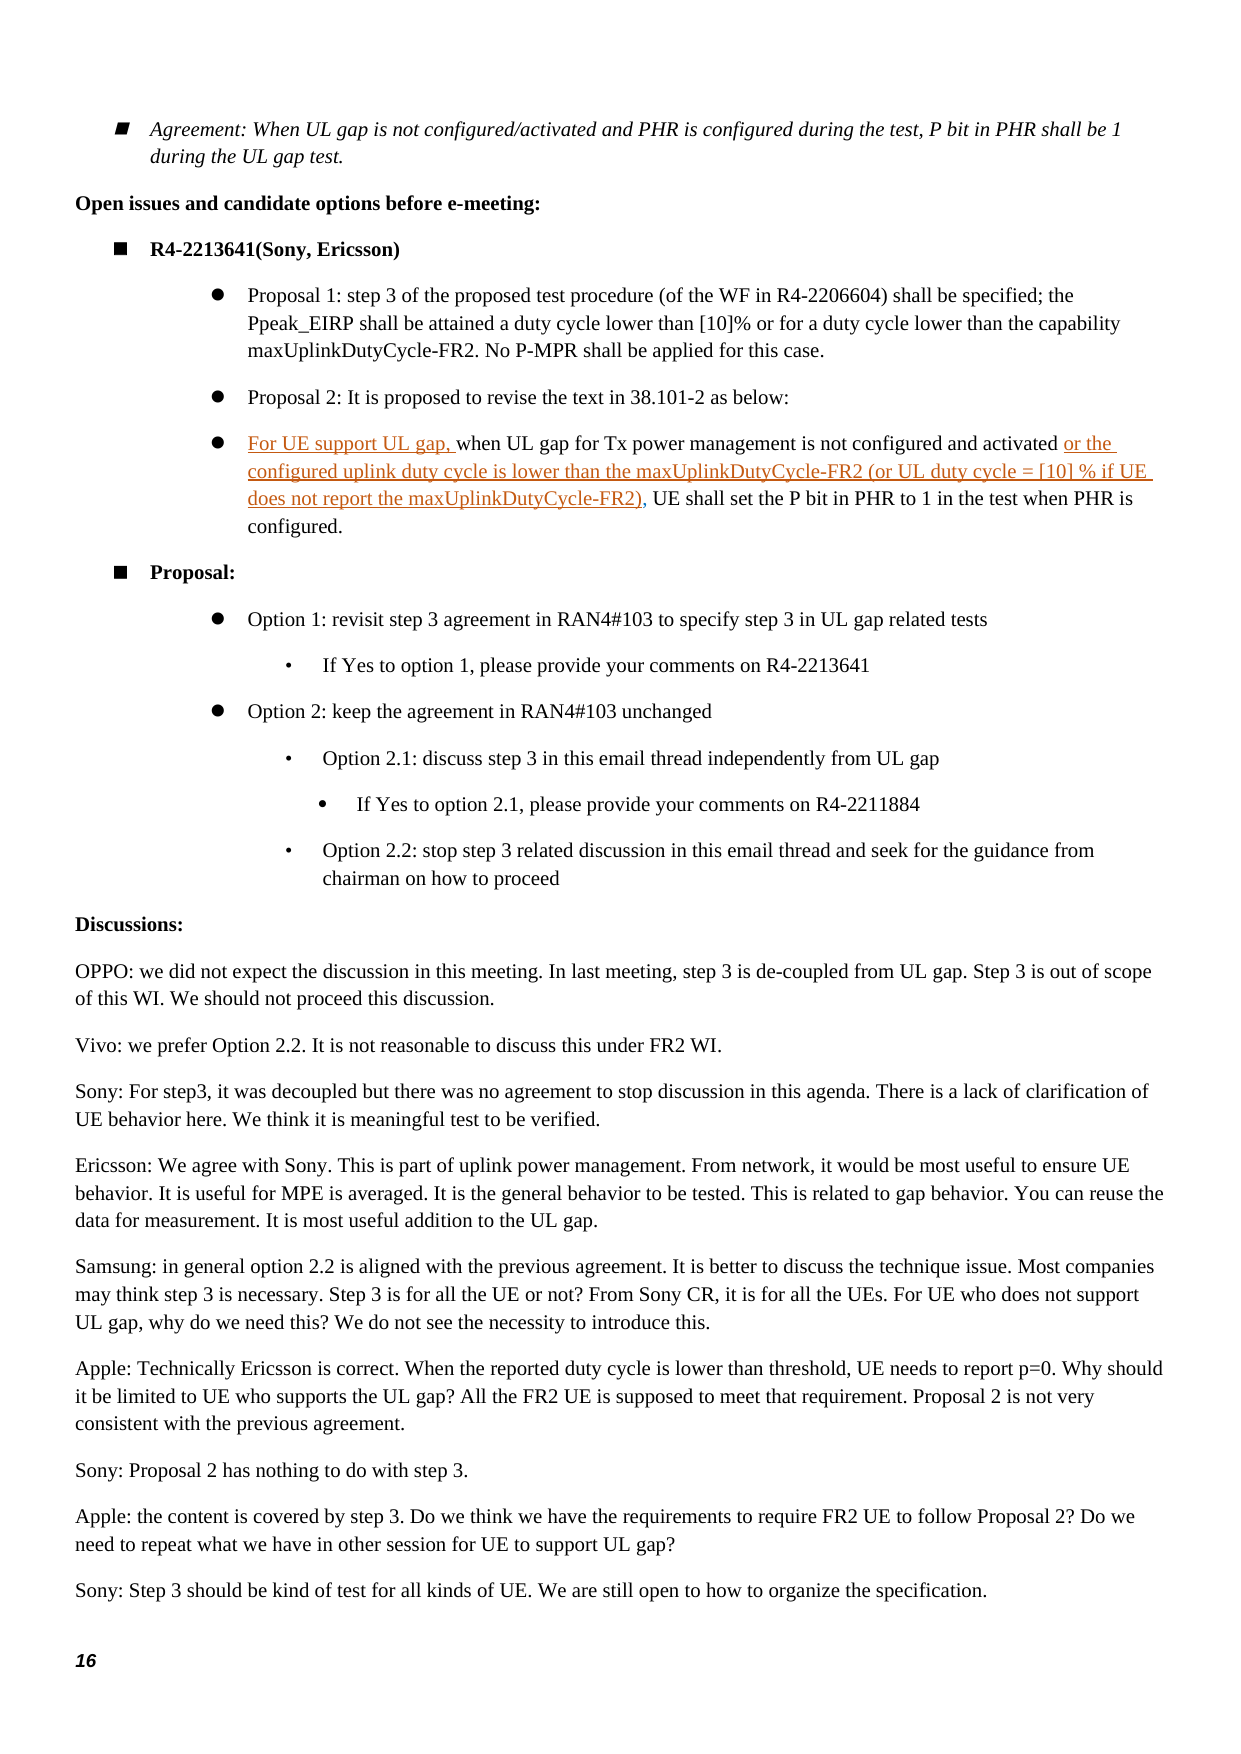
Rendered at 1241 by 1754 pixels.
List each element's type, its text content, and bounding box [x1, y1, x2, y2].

text Sony: Step 3 should be kind of test for all kinds of UE. We are still open to how to organize the specification. [75, 1578, 1165, 1602]
list For UE support UL gap, when UL gap for Tx power management is not configured and activated or the configured uplink duty cycle is lower than the maxUplinkDutyCycle-FR2 (or UL duty cycle = [10] % if UE does not report the maxUplinkDutyCycle-FR2), UE shall set the P bit in PHR to 1 in the test when PHR is configured. [210, 431, 1165, 538]
text Apple: the content is covered by step 3. Do we think we have the requirements to require FR2 UE to follow Proposal 2? Do we need to repeat what we have in other session for UE to support UL gap? [75, 1504, 1165, 1556]
list Option 2: keep the agreement in RAN4#103 unchanged [210, 699, 1165, 723]
text Sony: For step3, it was decoupled but there was no agreement to stop discussion in this agenda. There is a lack of clarification of UE behavior here. We think it is meaningful test to be verified. [75, 1079, 1165, 1131]
text Ericsson: We agree with Sony. This is part of uplink power management. From network, it would be most useful to ensure UE behavior. It is useful for MPE is averaged. It is the general behavior to be tested. This is related to gap behavior. You can reuse the data for measurement. It is most useful addition to the UL gap. [75, 1153, 1165, 1232]
list Proposal 1: step 3 of the proposed test procedure (of the WF in R4-2206604) shall be specified; the Ppeak_EIRP shall be attained a duty cycle lower than [10]% or for a duty cycle lower than the capability maxUplinkDutyCycle-FR2. No P-MPR shall be applied for this case. [210, 283, 1165, 362]
list If Yes to option 1, please provide your comments on R4-2213641 [285, 653, 1165, 677]
list If Yes to option 2.1, please provide your comments on R4-2211884 [319, 792, 1165, 816]
text Open issues and candidate options before e-meeting: [75, 190, 1165, 214]
text Apple: Technically Ericsson is correct. When the reported duty cycle is lower than threshold, UE needs to report p=0. Why should it be limited to UE who supports the UL gap? All the FR2 UE is supposed to meet that requirement. Proposal 2 is not very consistent with the previous agreement. [75, 1356, 1165, 1435]
list Agreement: When UL gap is not configured/activated and PHR is configured during the test, P bit in PHR shall be 1 during the UL gap test. [112, 116, 1165, 168]
list Proposal: [112, 560, 1165, 584]
text Sony: Proposal 2 has nothing to do with step 3. [75, 1458, 1165, 1482]
list R4-2213641(Sony, Ericsson) [112, 237, 1165, 261]
text Discussions: [75, 912, 1165, 936]
text Vivo: we prefer Option 2.2. It is not reasonable to discuss this under FR2 WI. [75, 1033, 1165, 1057]
list Option 2.1: discuss step 3 in this email thread independently from UL gap [285, 746, 1165, 770]
list Option 2.2: stop step 3 related discussion in this email thread and seek for the guidance from chairman on how to proceed [285, 838, 1165, 890]
list Option 1: revisit step 3 agreement in RAN4#103 to specify step 3 in UL gap related tests [210, 607, 1165, 631]
text OPPO: we did not expect the discussion in this meeting. In last meeting, step 3 is de-coupled from UL gap. Step 3 is out of scope of this WI. We should not proceed this discussion. [75, 959, 1165, 1010]
text Samsung: in general option 2.2 is aligned with the previous agreement. It is better to discuss the technique issue. Most companies may think step 3 is necessary. Step 3 is for all the UE or not? From Sony CR, it is for all the UEs. For UE who does not support UL gap, why do we need this? We do not see the necessity to introduce this. [75, 1254, 1165, 1334]
list Proposal 2: It is proposed to revise the text in 38.101-2 as below: [210, 385, 1165, 409]
